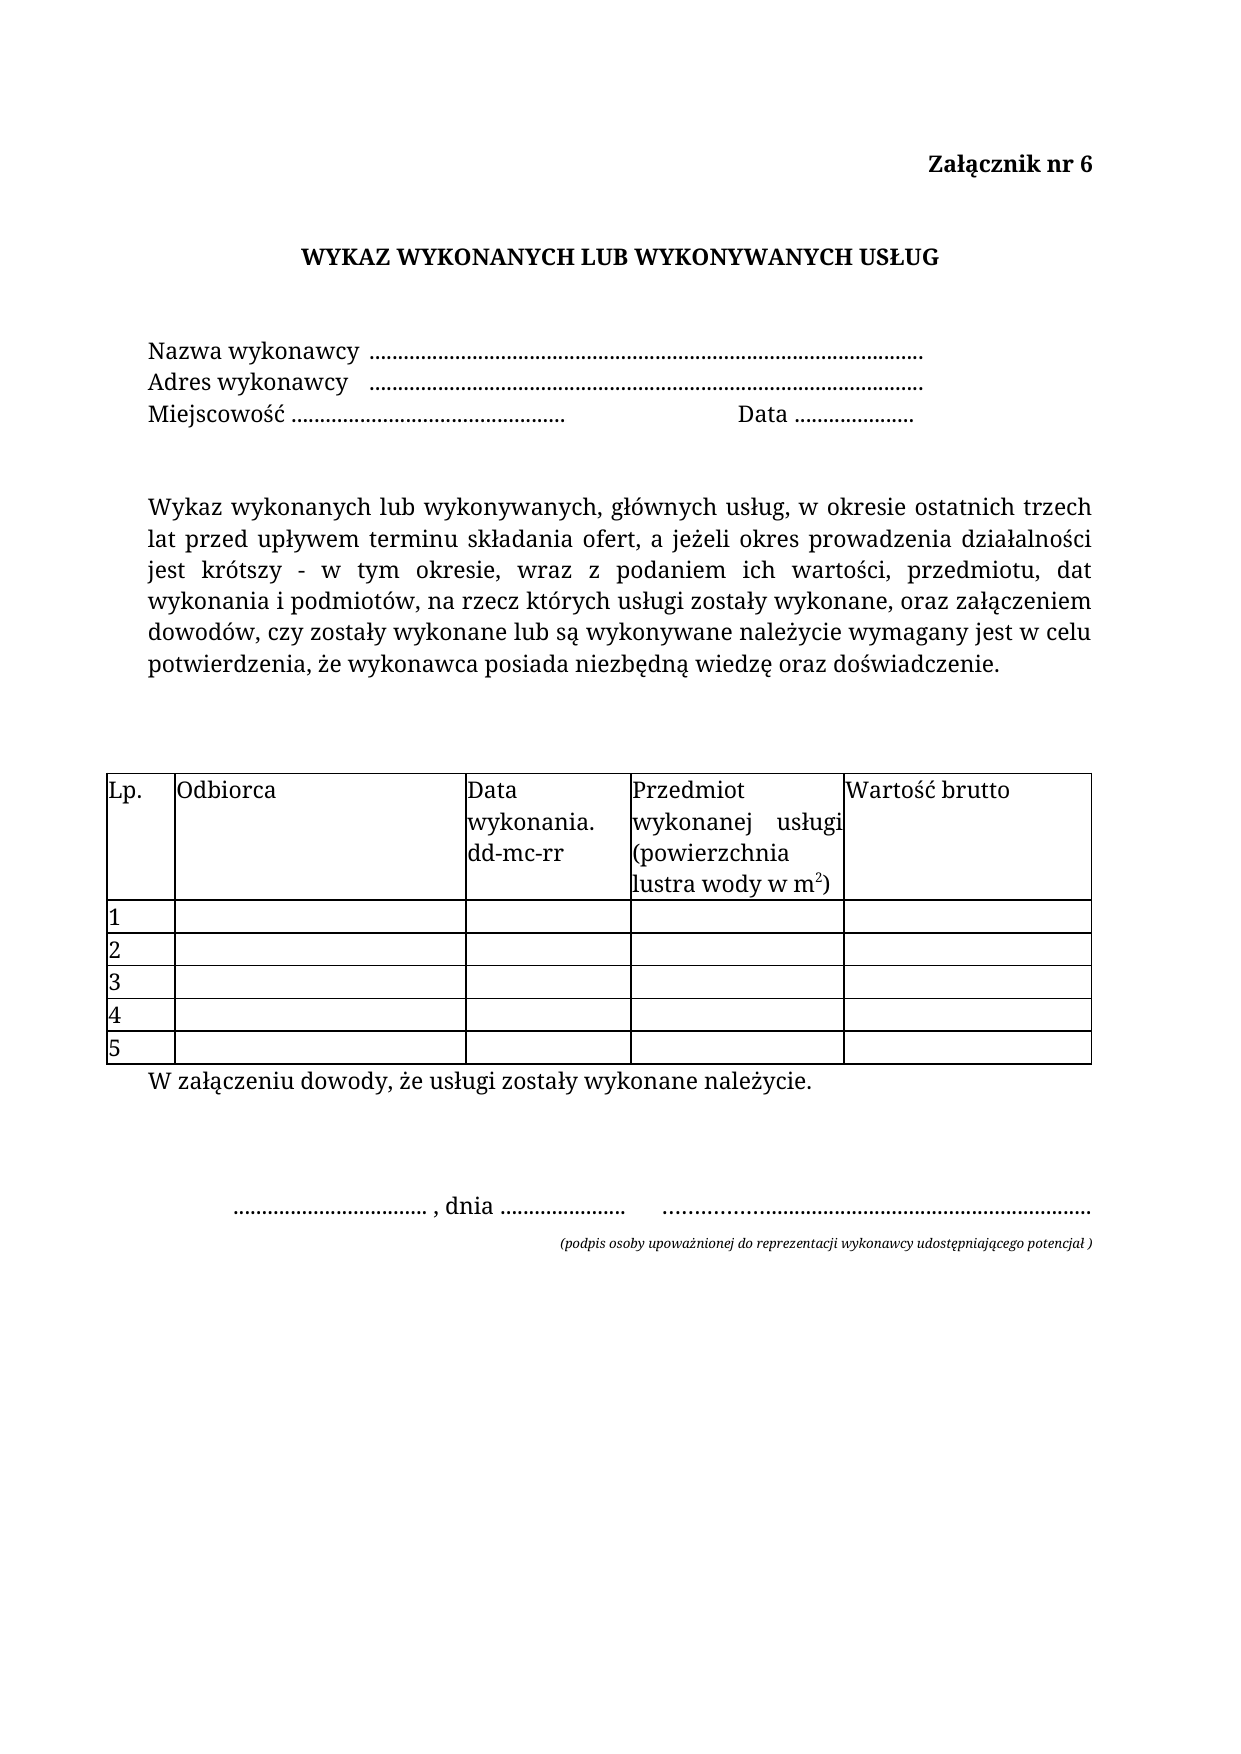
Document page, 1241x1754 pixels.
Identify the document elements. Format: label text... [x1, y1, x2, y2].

text W załączeniu dowody, że usługi zostały wykonane należycie. [148, 1065, 1093, 1096]
table_cell [845, 934, 1091, 965]
table_cell [845, 901, 1091, 932]
table_cell 3 [108, 966, 174, 998]
table_cell [467, 934, 630, 965]
table_cell [632, 999, 843, 1030]
text Nazwa wykonawcy ................................................................................................. [148, 335, 1093, 366]
table_cell [467, 999, 630, 1030]
text Adres wykonawcy ................................................................................................. [148, 366, 1093, 398]
text Załącznik nr 6 [148, 148, 1093, 179]
table_cell [632, 934, 843, 965]
table_cell 1 [108, 901, 174, 932]
text Wykaz wykonanych lub wykonywanych, głównych usług, w okresie ostatnich trzech lat przed upływem terminu składania ofert, a jeżeli okres prowadzenia działalności jest krótszy - w tym okresie, wraz z podaniem ich wartości, przedmiotu, dat wykonania i podmiotów, na rzecz których usługi zostały wykonane, oraz załączeniem dowodów, czy zostały wykonane lub są wykonywane należycie wymagany jest w celu potwierdzenia, że wykonawca posiada niezbędną wiedzę oraz doświadczenie. [148, 491, 1093, 679]
table_cell [176, 966, 465, 998]
text Miejscowość ................................................ Data ..................... [148, 398, 1093, 429]
text .................................. , dnia ...................... …….………......................................................... [148, 1190, 1093, 1221]
table_cell [176, 901, 465, 932]
table_cell 4 [108, 999, 174, 1030]
table_header Lp. [108, 774, 174, 899]
table_cell [632, 901, 843, 932]
table_cell [845, 966, 1091, 998]
table_cell [845, 1032, 1091, 1063]
table_cell [176, 934, 465, 965]
table_header Data wykonania. dd-mc-rr [467, 774, 630, 899]
table_cell [467, 966, 630, 998]
table_header Wartość brutto [845, 774, 1091, 899]
table_cell [176, 1032, 465, 1063]
table_cell [467, 1032, 630, 1063]
table_cell [176, 999, 465, 1030]
table_cell 2 [108, 934, 174, 965]
text (podpis osoby upoważnionej do reprezentacji wykonawcy udostępniającego potencjał ) [148, 1221, 1093, 1252]
table_cell [845, 999, 1091, 1030]
table_header Przedmiot wykonanej usługi (powierzchnia lustra wody w m2) [632, 774, 843, 899]
text WYKAZ WYKONANYCH LUB WYKONYWANYCH USŁUG [148, 241, 1093, 273]
table_header Odbiorca [176, 774, 465, 899]
table_cell [632, 1032, 843, 1063]
table_cell [632, 966, 843, 998]
table_cell [467, 901, 630, 932]
table_cell 5 [108, 1032, 174, 1063]
